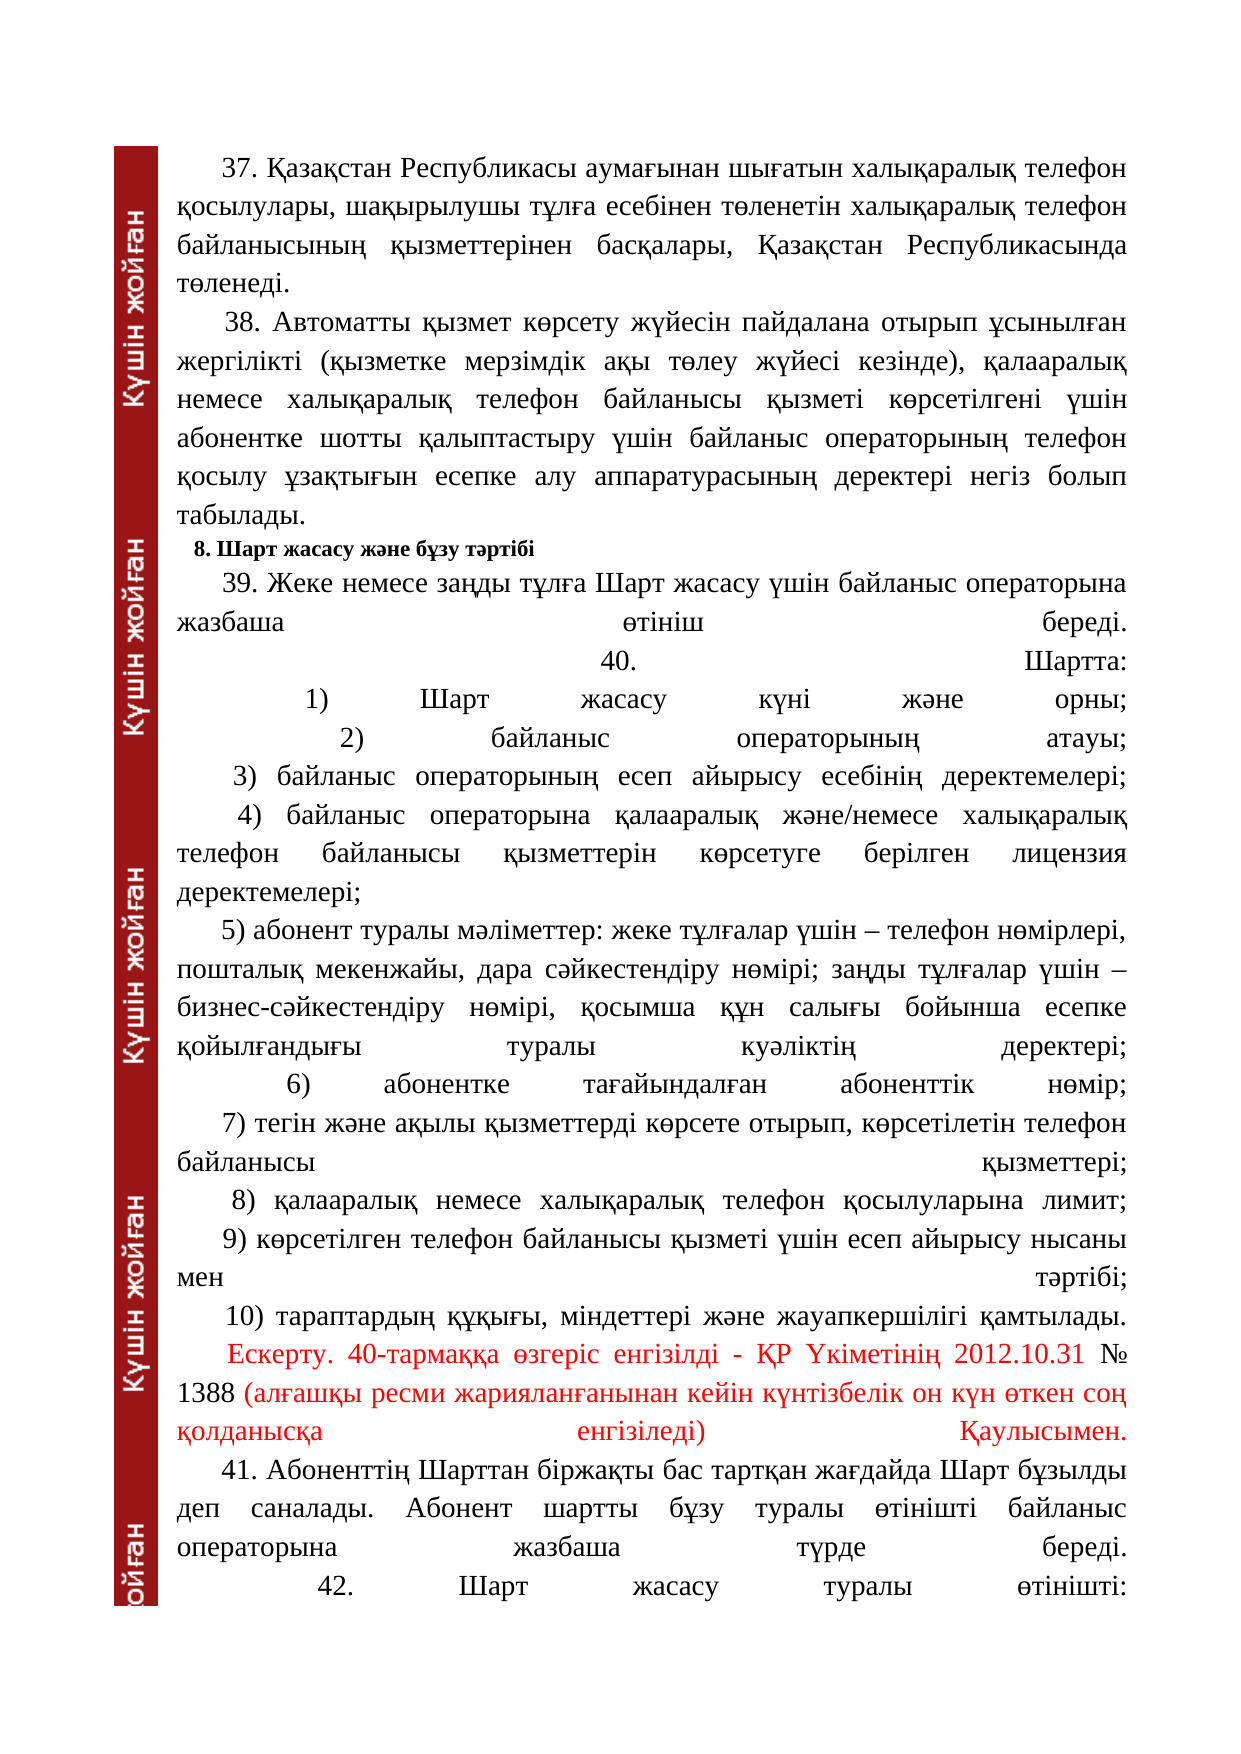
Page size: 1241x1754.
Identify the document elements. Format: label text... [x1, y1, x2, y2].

picture [114, 530, 158, 535]
picture [114, 562, 158, 566]
picture [114, 1601, 158, 1606]
text 8. Шарт жасасу және бұзу тәртібі [112, 535, 1128, 562]
picture [114, 146, 158, 150]
